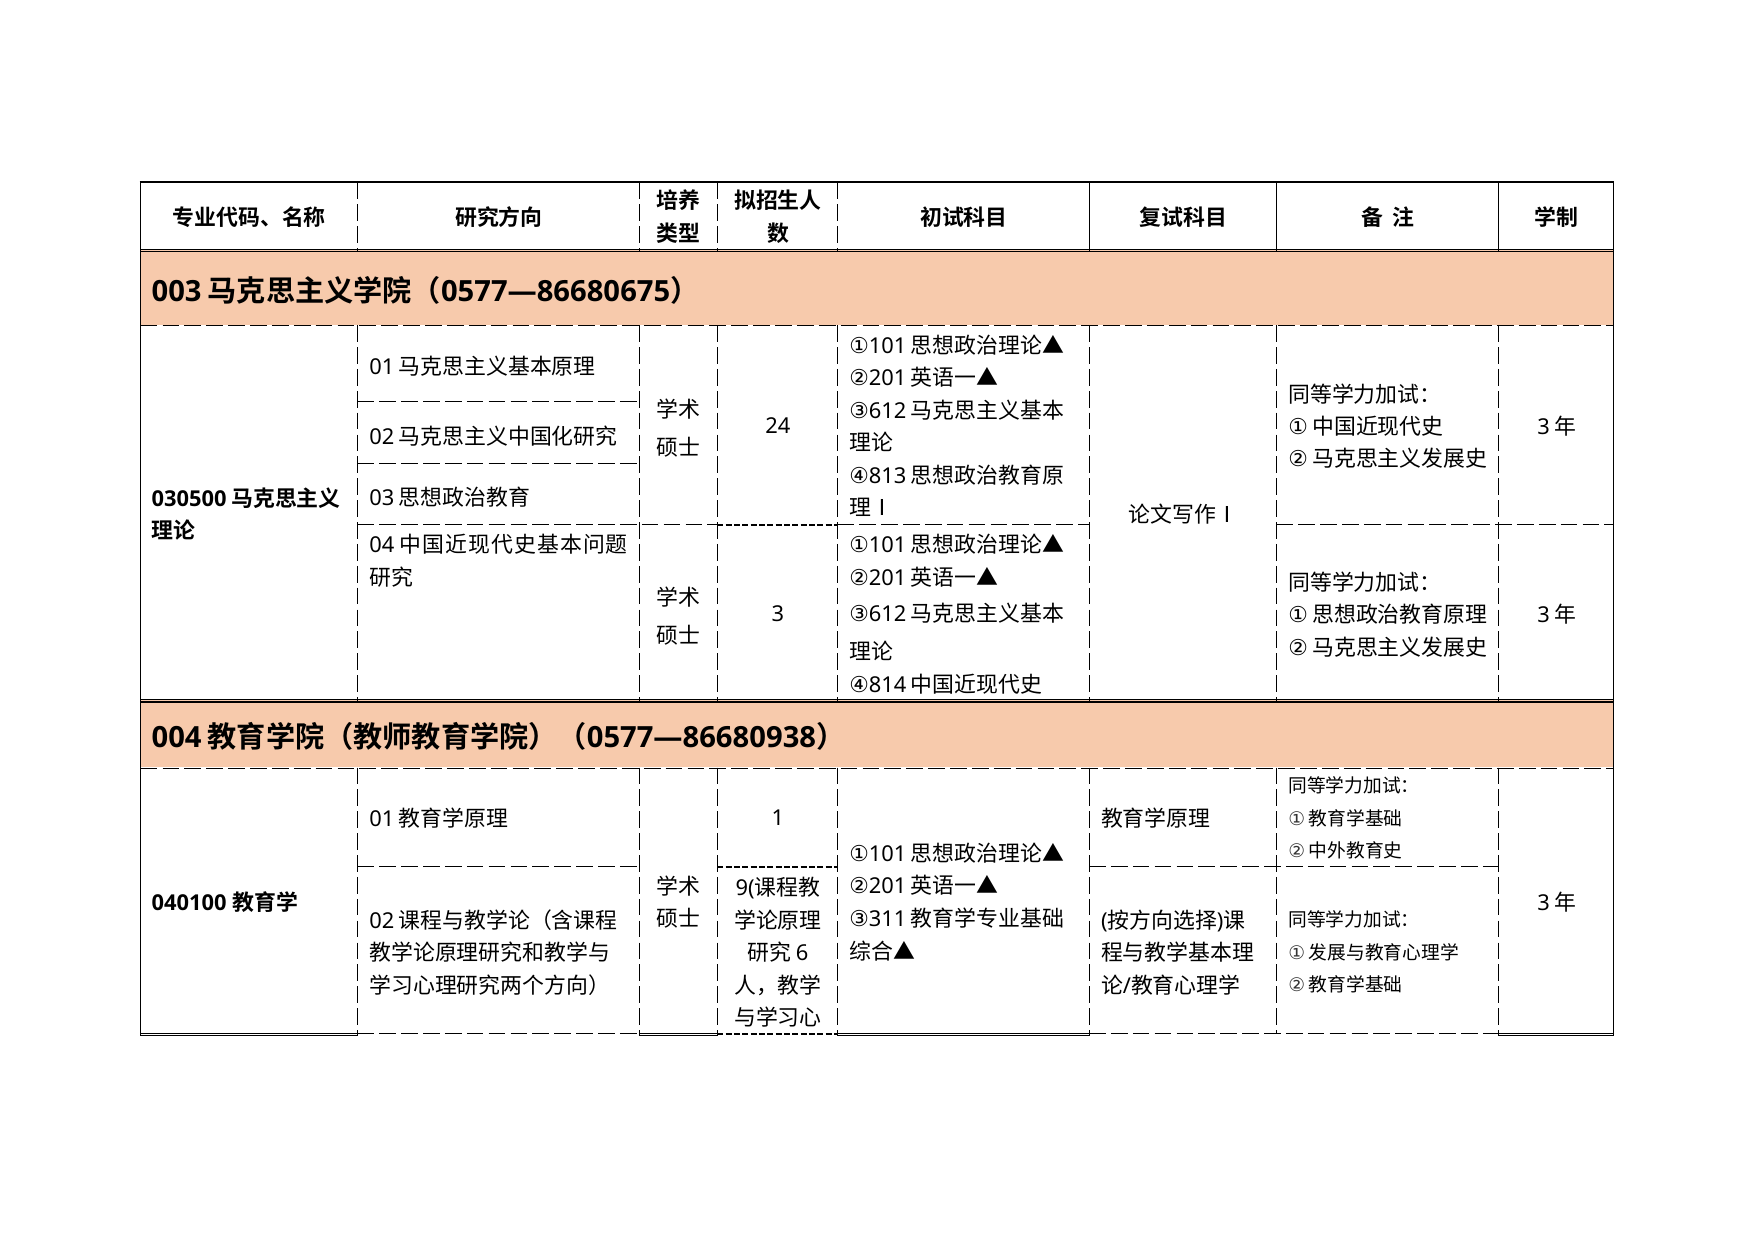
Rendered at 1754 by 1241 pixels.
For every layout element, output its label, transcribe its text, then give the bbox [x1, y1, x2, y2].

table_header 学制 [1499, 183, 1613, 249]
table_cell 01马克思主义基本原理 [358, 325, 639, 401]
table_cell 003马克思主义学院（0577—86680675） [141, 252, 1613, 325]
table_cell 同等学力加试： ①教育学基础 ②中外教育史 [1277, 768, 1499, 866]
table_header 研究方向 [358, 183, 639, 249]
table_header 复试科目 [1090, 183, 1276, 249]
table_cell 同等学力加试： ①中国近现代史 ②马克思主义发展史 [1277, 325, 1499, 524]
table_header 专业代码、名称 [141, 183, 358, 249]
table_cell 教育学原理 [1090, 768, 1277, 866]
table_cell ①101思想政治理论▲ ②201英语一▲ ③612马克思主义基本理论 ④814中国近现代史 [838, 524, 1089, 699]
table_cell 02课程与教学论（含课程教学论原理研究和教学与学习心理研究两个方向） [358, 866, 639, 1033]
table_cell 学术硕士 [639, 768, 718, 1033]
table_cell 004教育学院（教师教育学院）（0577—86680938） [141, 703, 1613, 767]
table_header 初试科目 [838, 183, 1089, 249]
table_header 拟招生人数 [718, 183, 838, 249]
table_cell 040100 教育学 [141, 768, 358, 1033]
table_cell 论文写作Ⅰ [1090, 325, 1277, 699]
table_cell 同等学力加试： ①思想政治教育原理 ②马克思主义发展史 [1277, 524, 1499, 699]
table_cell 学术硕士 [639, 325, 718, 524]
table_cell 1 [718, 768, 838, 866]
table_cell (按方向选择)课程与教学基本理论/教育心理学 [1090, 866, 1277, 1033]
table_cell 3年 [1499, 524, 1613, 699]
table_cell 3 [718, 524, 838, 699]
table_cell 030500马克思主义理论 [141, 325, 358, 699]
table_cell 同等学力加试： ①发展与教育心理学 ②教育学基础 [1277, 866, 1499, 1033]
table_cell 24 [718, 325, 838, 524]
table_cell 3年 [1499, 768, 1613, 1033]
table_cell 3年 [1499, 325, 1613, 524]
table_cell 03思想政治教育 [358, 463, 639, 524]
table_cell 02马克思主义中国化研究 [358, 401, 639, 462]
table_cell 01教育学原理 [358, 768, 639, 866]
table_cell 04中国近现代史基本问题研究 [358, 524, 639, 699]
table_header 培养类型 [639, 183, 718, 249]
table_cell 9(课程教学论原理研究6人，教学与学习心理研究3人） [718, 866, 838, 1033]
table_header 备 注 [1277, 183, 1498, 249]
table_cell ①101思想政治理论▲ ②201英语一▲ ③311教育学专业基础综合▲ [838, 768, 1089, 1033]
table_cell 学术硕士 [639, 524, 718, 699]
table_cell ①101思想政治理论▲ ②201英语一▲ ③612马克思主义基本理论 ④813思想政治教育原理Ⅰ [838, 325, 1089, 524]
